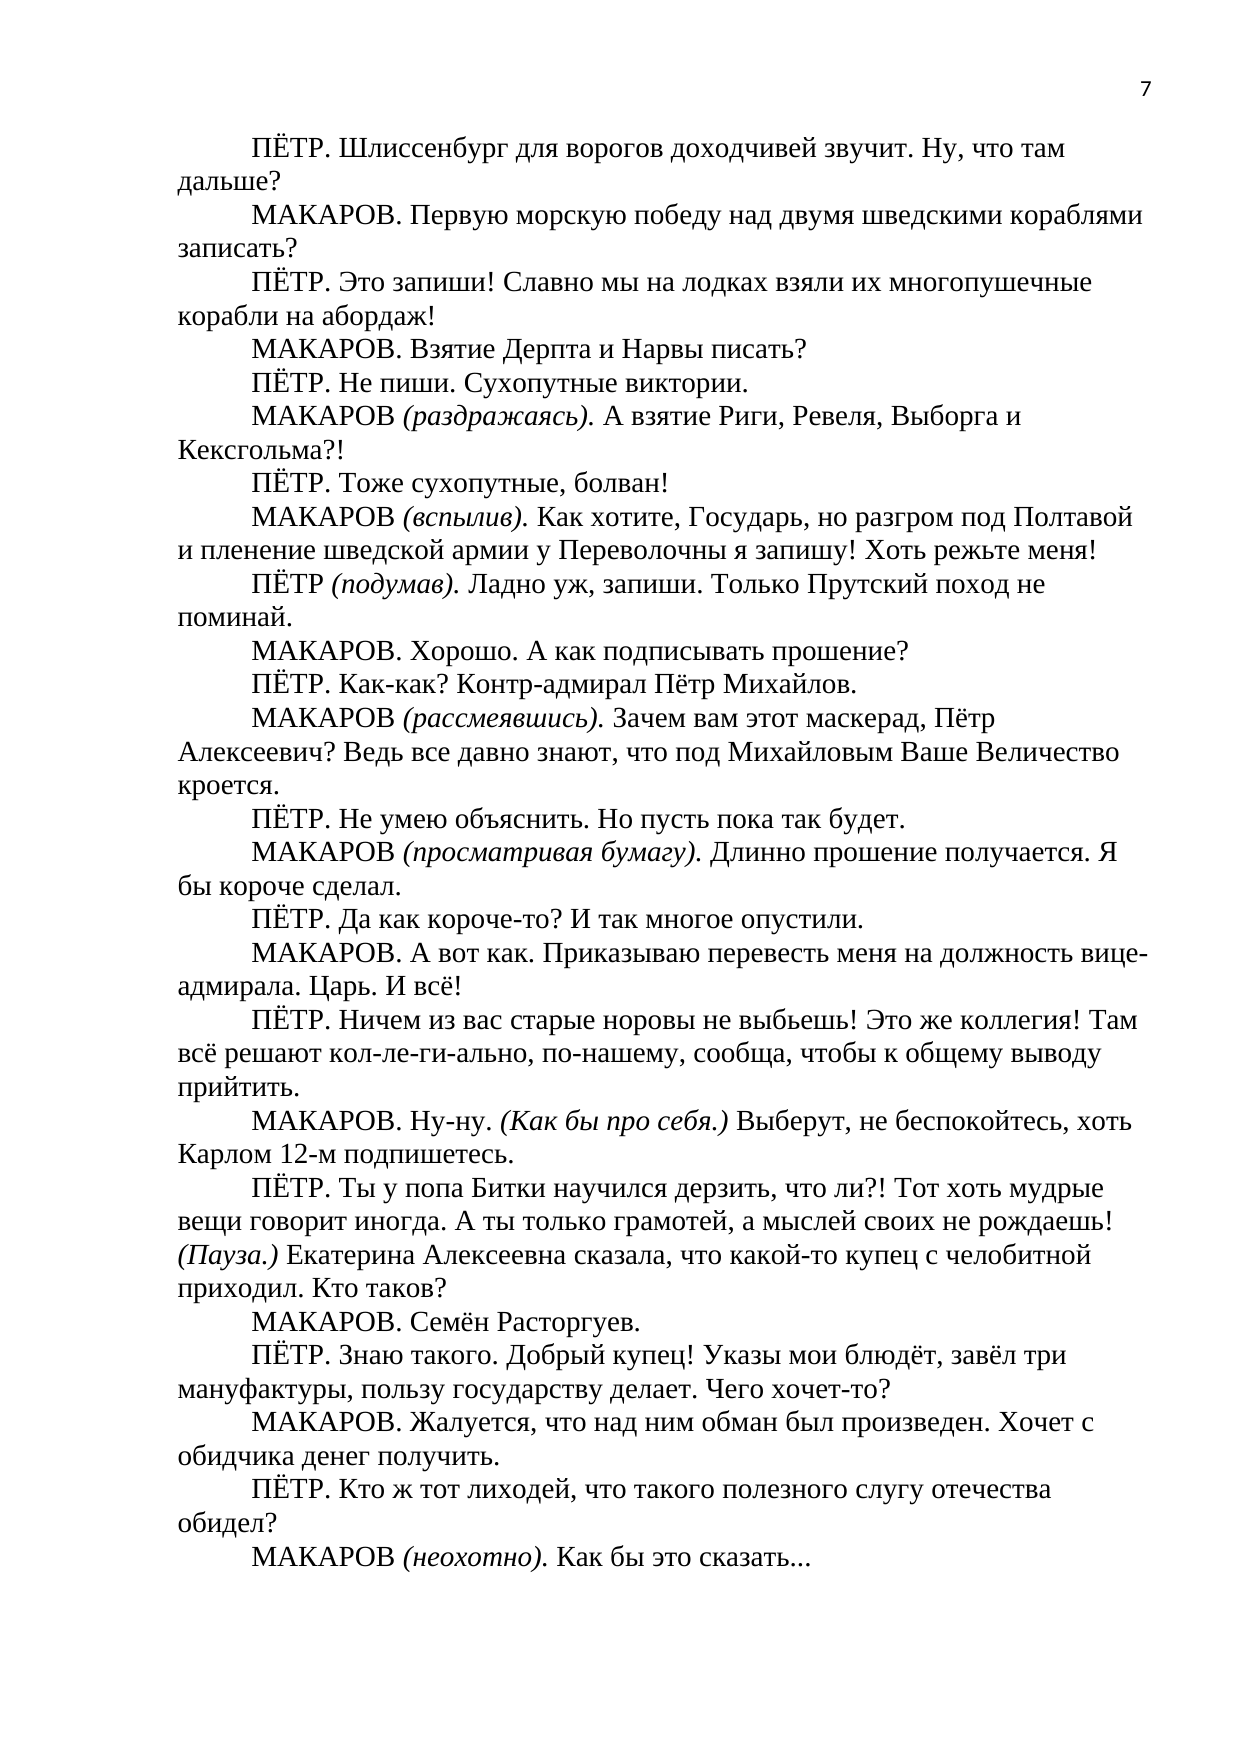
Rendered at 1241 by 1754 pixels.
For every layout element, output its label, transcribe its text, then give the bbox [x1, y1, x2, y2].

text ПЁТР. Это запиши! Славно мы на лодках взяли их многопушечные корабли на абордаж! [177, 264, 1152, 331]
text МАКАРОВ. А вот как. Приказываю перевесть меня на должность вице-адмирала. Царь. И всё! [177, 935, 1152, 1002]
text МАКАРОВ. Ну-ну. (Как бы про себя.) Выберут, не беспокойтесь, хоть Карлом 12-м подпишетесь. [177, 1103, 1152, 1170]
text ПЁТР. Как-как? Контр-адмирал Пётр Михайлов. [177, 667, 1152, 700]
text ПЁТР. Шлиссенбург для ворогов доходчивей звучит. Ну, что там дальше? [177, 130, 1152, 197]
text ПЁТР. Тоже сухопутные, болван! [177, 465, 1152, 499]
text МАКАРОВ. Хорошо. А как подписывать прошение? [177, 633, 1152, 667]
text МАКАРОВ. Семён Расторгуев. [177, 1304, 1152, 1337]
text ПЁТР. Не пиши. Сухопутные виктории. [177, 365, 1152, 398]
text МАКАРОВ (раздражаясь). А взятие Риги, Ревеля, Выборга и Кексгольма?! [177, 398, 1152, 465]
text МАКАРОВ. Взятие Дерпта и Нарвы писать? [177, 331, 1152, 365]
text ПЁТР. Да как короче-то? И так многое опустили. [177, 901, 1152, 935]
text МАКАРОВ (просматривая бумагу). Длинно прошение получается. Я бы короче сделал. [177, 834, 1152, 901]
text МАКАРОВ. Жалуется, что над ним обман был произведен. Хочет с обидчика денег получить. [177, 1404, 1152, 1472]
text ПЁТР. Ничем из вас старые норовы не выбьешь! Это же коллегия! Там всё решают кол-ле-ги-ально, по-нашему, сообща, чтобы к общему выводу прийтить. [177, 1002, 1152, 1103]
text ПЁТР. Знаю такого. Добрый купец! Указы мои блюдёт, завёл три мануфактуры, пользу государству делает. Чего хочет-то? [177, 1337, 1152, 1404]
text ПЁТР. Кто ж тот лиходей, что такого полезного слугу отечества обидел? [177, 1472, 1152, 1539]
text ПЁТР (подумав). Ладно уж, запиши. Только Прутский поход не поминай. [177, 566, 1152, 633]
text МАКАРОВ (неохотно). Как бы это сказать... [177, 1539, 1152, 1572]
text ПЁТР. Ты у попа Битки научился дерзить, что ли?! Тот хоть мудрые вещи говорит иногда. А ты только грамотей, а мыслей своих не рождаешь! (Пауза.) Екатерина Алексеевна сказала, что какой-то купец с челобитной приходил. Кто таков? [177, 1170, 1152, 1304]
text МАКАРОВ. Первую морскую победу над двумя шведскими кораблями записать? [177, 197, 1152, 264]
text МАКАРОВ (вспылив). Как хотите, Государь, но разгром под Полтавой и пленение шведской армии у Переволочны я запишу! Хоть режьте меня! [177, 499, 1152, 566]
text ПЁТР. Не умею объяснить. Но пусть пока так будет. [177, 801, 1152, 834]
text МАКАРОВ (рассмеявшись). Зачем вам этот маскерад, Пётр Алексеевич? Ведь все давно знают, что под Михайловым Ваше Величество кроется. [177, 700, 1152, 801]
